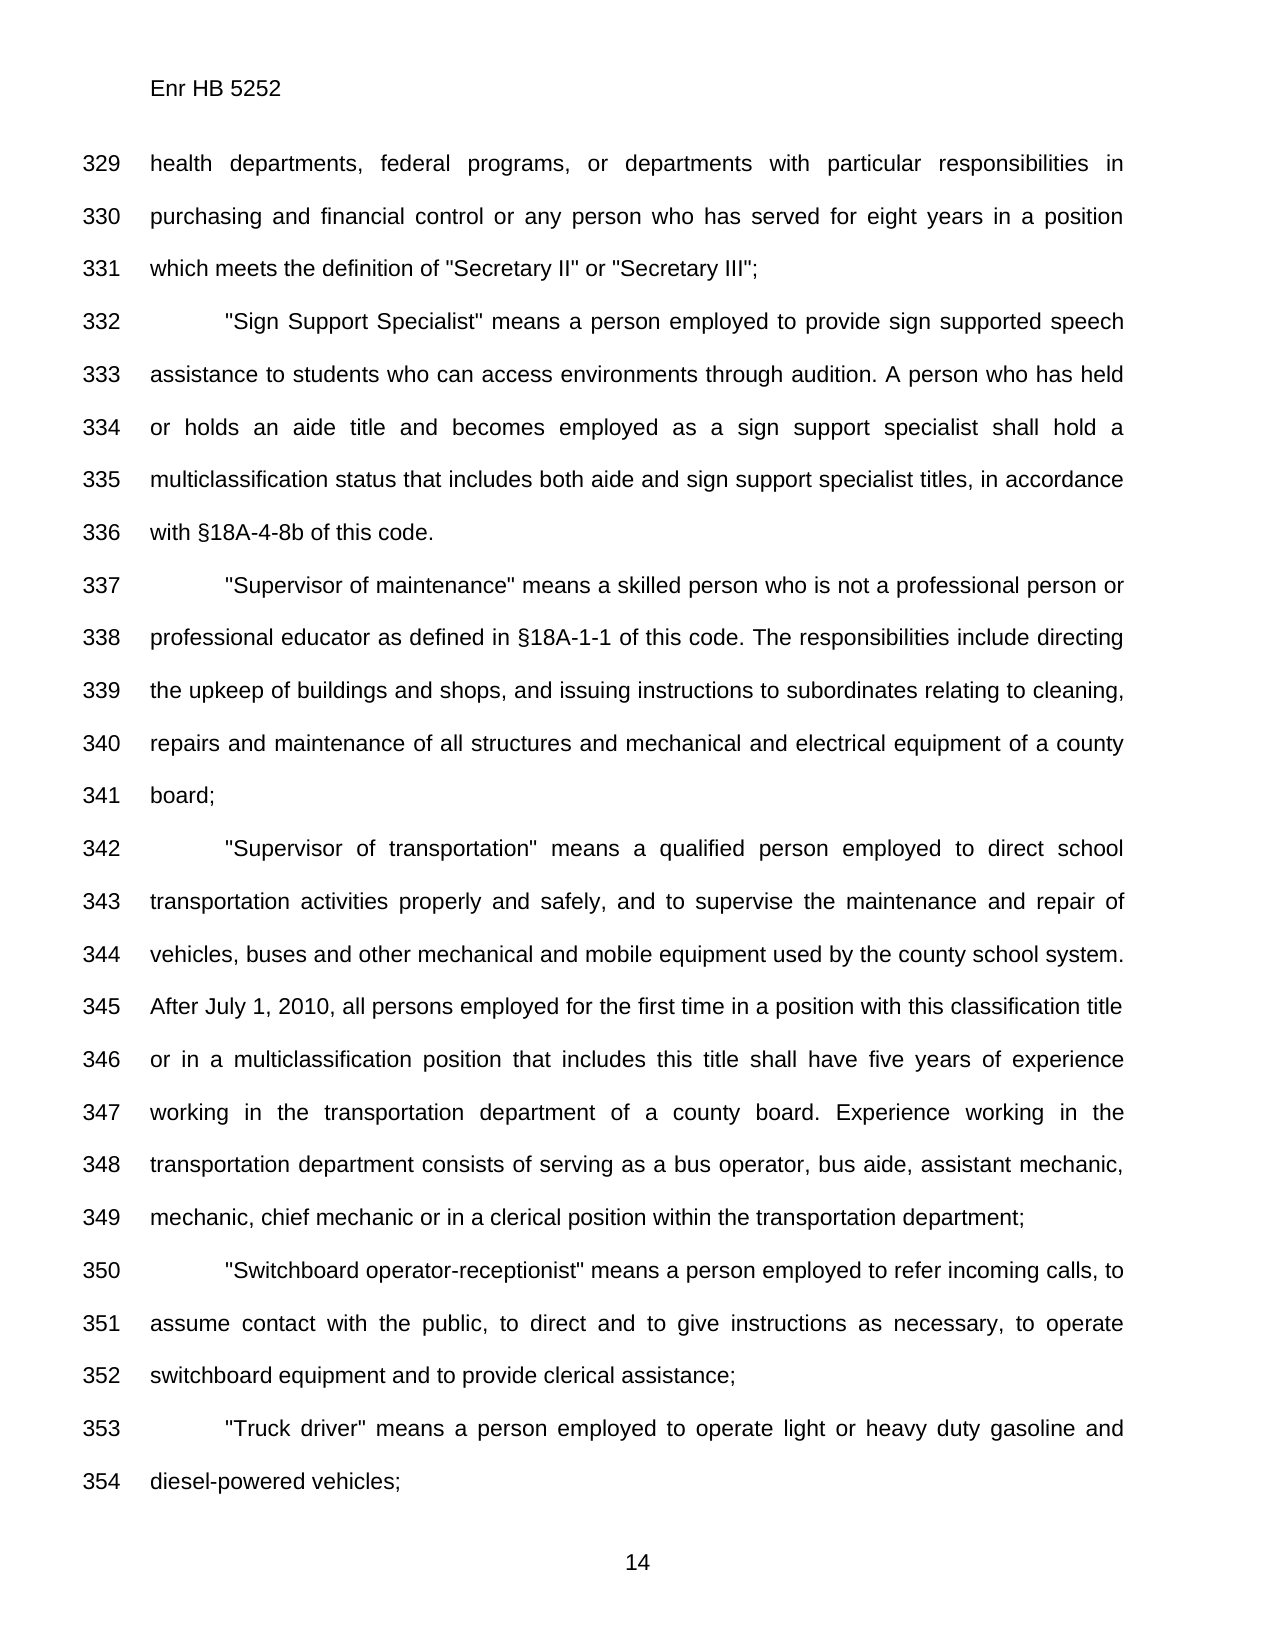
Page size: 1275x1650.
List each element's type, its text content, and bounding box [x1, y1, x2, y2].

text "Sign Support Specialist" means a person employed to provide sign supported speech assistance to students who can access environments through audition. A person who has held or holds an aide title and becomes employed as a sign support specialist shall hold a multiclassification status that includes both aide and sign support specialist titles, in accordance with §18A-4-8b of this code. [150, 308, 1125, 545]
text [150, 150, 1125, 282]
text "Switchboard operator-receptionist" means a person employed to refer incoming calls, to assume contact with the public, to direct and to give instructions as necessary, to operate switchboard equipment and to provide clerical assistance; [150, 1257, 1125, 1389]
text "Supervisor of transportation" means a qualified person employed to direct school transportation activities properly and safely, and to supervise the maintenance and repair of vehicles, buses and other mechanical and mobile equipment used by the county school system. After July 1, 2010, all persons employed for the first time in a position with this classification title or in a multiclassification position that includes this title shall have five years of experience working in the transportation department of a county board. Experience working in the transportation department consists of serving as a bus operator, bus aide, assistant mechanic, mechanic, chief mechanic or in a clerical position within the transportation department; [150, 835, 1125, 1231]
text "Supervisor of maintenance" means a skilled person who is not a professional person or professional educator as defined in §18A-1-1 of this code. The responsibilities include directing the upkeep of buildings and shops, and issuing instructions to subordinates relating to cleaning, repairs and maintenance of all structures and mechanical and electrical equipment of a county board; [150, 572, 1125, 809]
text "Truck driver" means a person employed to operate light or heavy duty gasoline and diesel-powered vehicles; [150, 1415, 1125, 1494]
